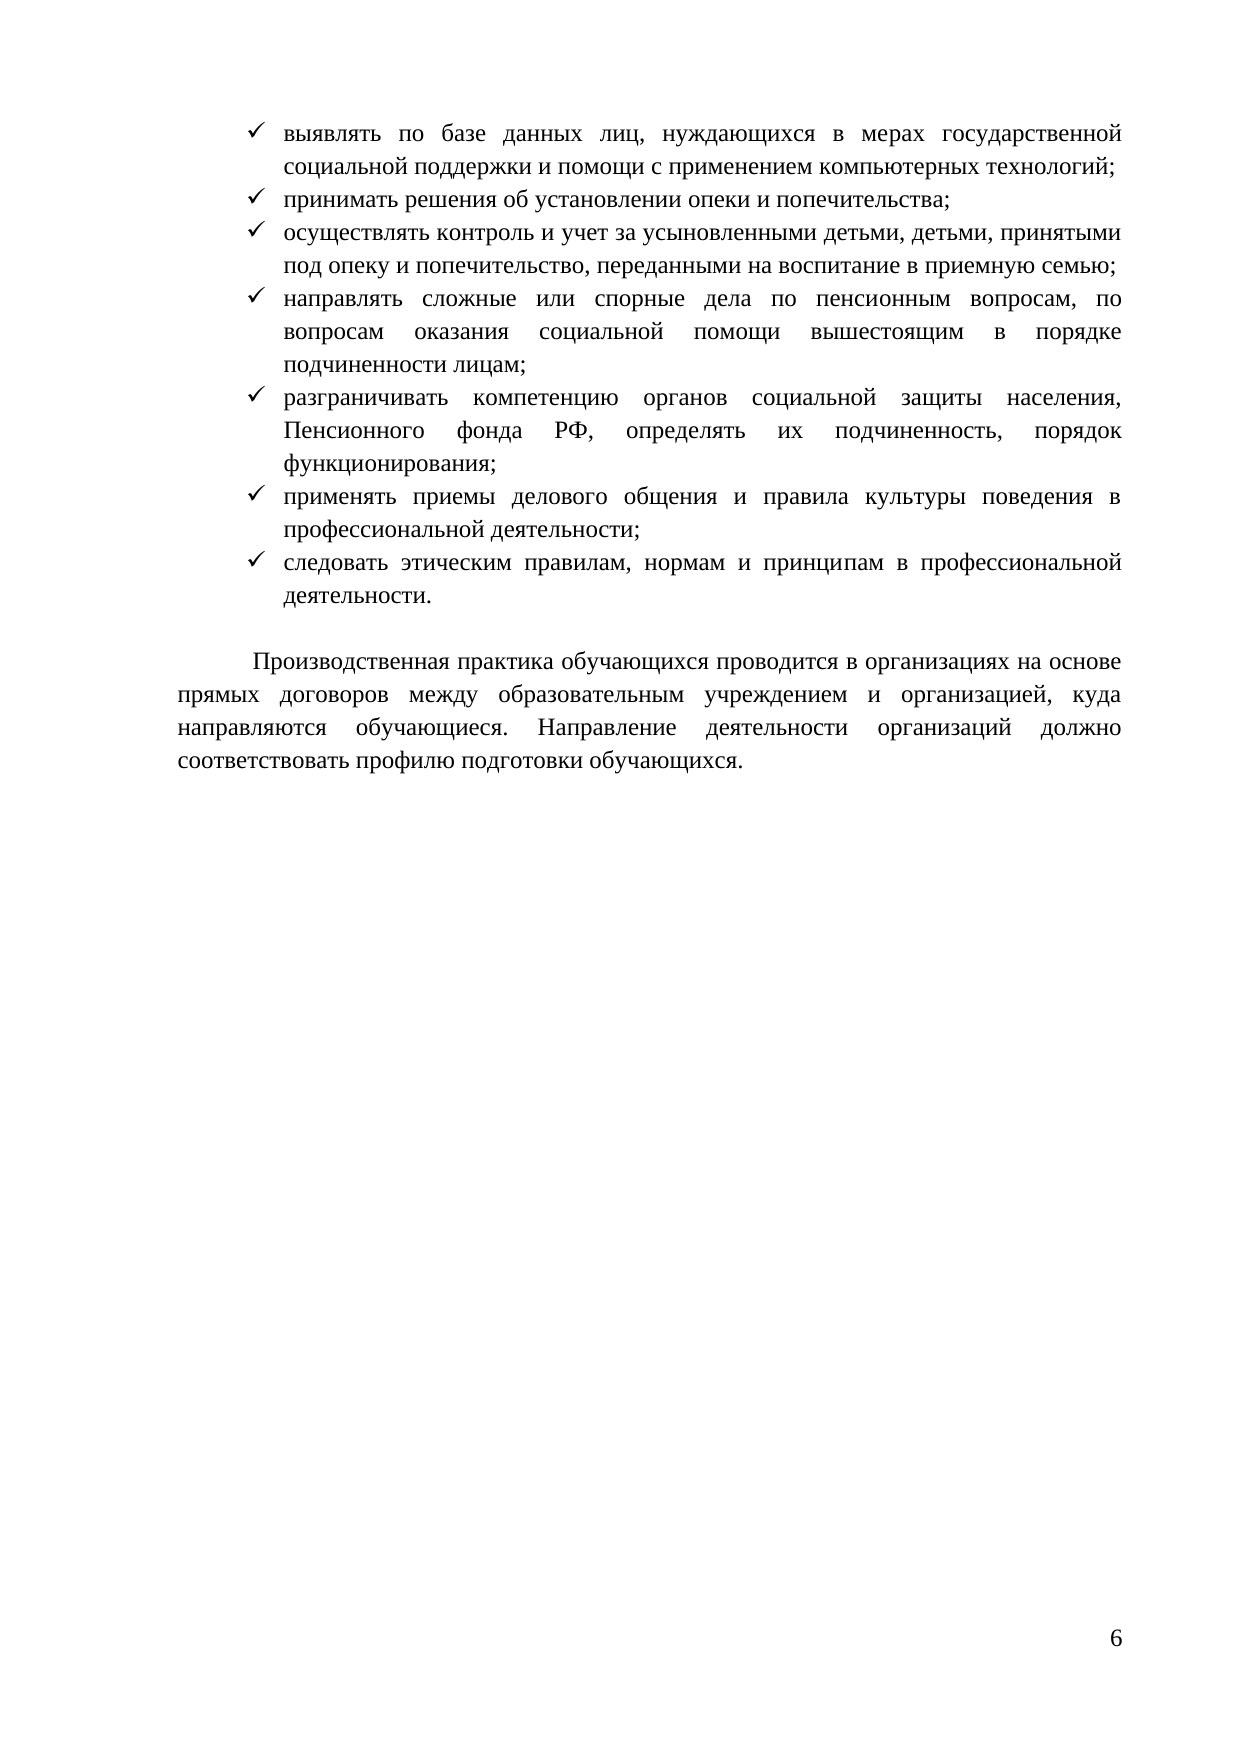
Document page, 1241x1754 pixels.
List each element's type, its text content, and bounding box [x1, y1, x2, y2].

list следовать этическим правилам, нормам и принципам в профессиональной деятельности. [246, 547, 1122, 609]
list принимать решения об установлении опеки и попечительства; [246, 184, 1122, 213]
text Производственная практика обучающихся проводится в организациях на основе прямых договоров между образовательным учреждением и организацией, куда направляются обучающиеся. Направление деятельности организаций должно соответствовать профилю подготовки обучающихся. [177, 646, 1122, 774]
list осуществлять контроль и учет за усыновленными детьми, детьми, принятыми под опеку и попечительство, переданными на воспитание в приемную семью; [246, 217, 1122, 279]
list разграничивать компетенцию органов социальной защиты населения, Пенсионного фонда РФ, определять их подчиненность, порядок функционирования; [246, 382, 1122, 477]
list направлять сложные или спорные дела по пенсионным вопросам, по вопросам оказания социальной помощи вышестоящим в порядке подчиненности лицам; [246, 283, 1122, 378]
list применять приемы делового общения и правила культуры поведения в профессиональной деятельности; [246, 481, 1122, 543]
list выявлять по базе данных лиц, нуждающихся в мерах государственной социальной поддержки и помощи с применением компьютерных технологий; [246, 118, 1122, 180]
